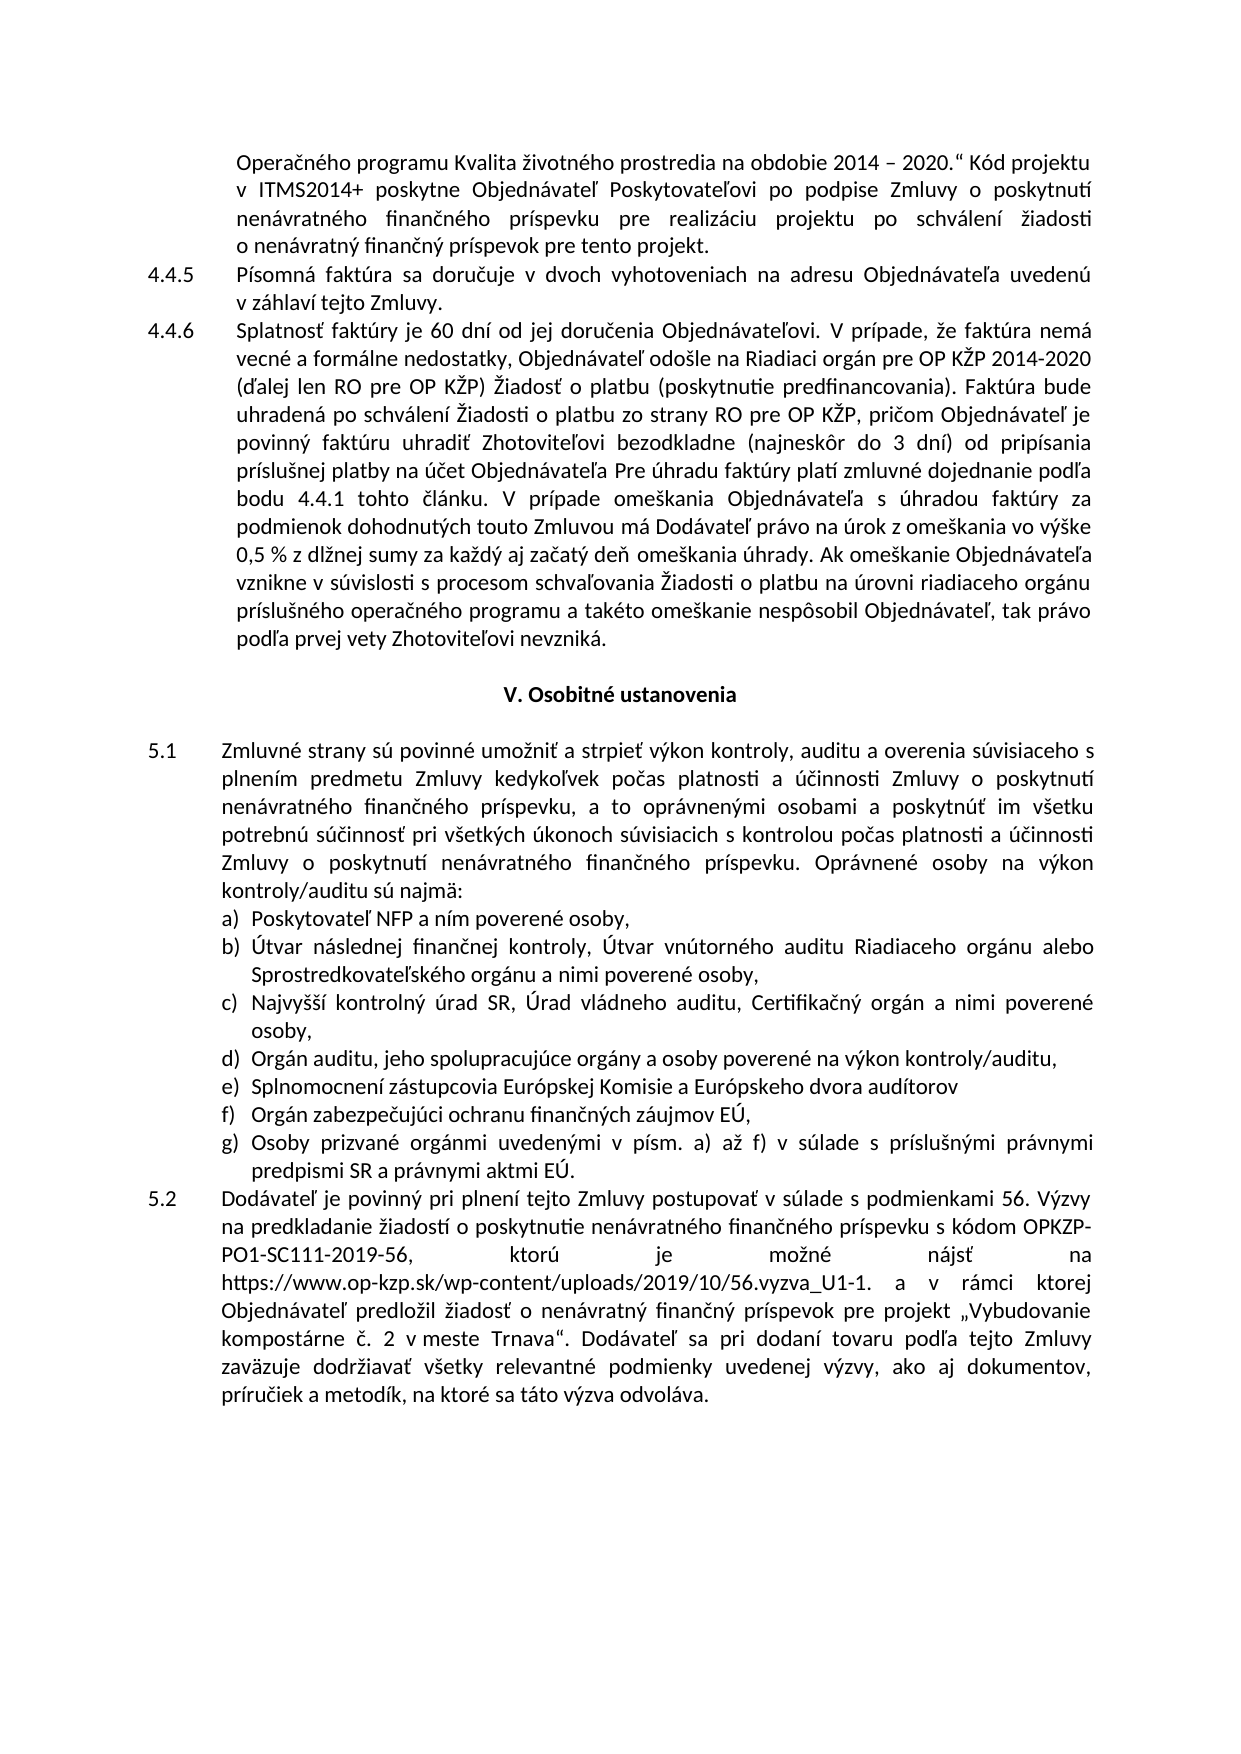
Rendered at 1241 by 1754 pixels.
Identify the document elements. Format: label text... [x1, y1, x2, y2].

list Orgán auditu, jeho spolupracujúce orgány a osoby poverené na výkon kontroly/auditu, [221, 1044, 1096, 1072]
list Najvyšší kontrolný úrad SR, Úrad vládneho auditu, Certifikačný orgán a nimi poverené osoby, [221, 988, 1096, 1044]
list Osoby prizvané orgánmi uvedenými v písm. a) až f) v súlade s príslušnými právnymi predpismi SR a právnymi aktmi EÚ. [221, 1128, 1096, 1184]
text 5.2 Dodávateľ je povinný pri plnení tejto Zmluvy postupovať v súlade s podmienkami 56. Výzvy na predkladanie žiadostí o poskytnutie nenávratného finančného príspevku s kódom OPKZP-PO1-SC111-2019-56, ktorú je možné nájsť na https://www.op-kzp.sk/wp-content/uploads/2019/10/56.vyzva_U1-1. a v rámci ktorej Objednávateľ predložil žiadosť o nenávratný finančný príspevok pre projekt „Vybudovanie kompostárne č. 2 v meste Trnava“. Dodávateľ sa pri dodaní tovaru podľa tejto Zmluvy zaväzuje dodržiavať všetky relevantné podmienky uvedenej výzvy, ako aj dokumentov, príručiek a metodík, na ktoré sa táto výzva odvoláva. [148, 1184, 1093, 1408]
text V. Osobitné ustanovenia [148, 680, 1093, 708]
text 5.1 Zmluvné strany sú povinné umožniť a strpieť výkon kontroly, auditu a overenia súvisiaceho s plnením predmetu Zmluvy kedykoľvek počas platnosti a účinnosti Zmluvy o poskytnutí nenávratného finančného príspevku, a to oprávnenými osobami a poskytnúť im všetku potrebnú súčinnosť pri všetkých úkonoch súvisiacich s kontrolou počas platnosti a účinnosti Zmluvy o poskytnutí nenávratného finančného príspevku. Oprávnené osoby na výkon kontroly/auditu sú najmä: [148, 736, 1096, 904]
list Poskytovateľ NFP a ním poverené osoby, [221, 904, 1096, 932]
list Útvar následnej finančnej kontroly, Útvar vnútorného auditu Riadiaceho orgánu alebo Sprostredkovateľského orgánu a nimi poverené osoby, [221, 932, 1096, 988]
list Orgán zabezpečujúci ochranu finančných záujmov EÚ, [221, 1100, 1096, 1128]
list Písomná faktúra sa doručuje v dvoch vyhotoveniach na adresu Objednávateľa uvedenú v záhlaví tejto Zmluvy. [148, 260, 1093, 316]
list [148, 148, 1093, 260]
list Splnomocnení zástupcovia Európskej Komisie a Európskeho dvora audítorov [221, 1072, 1096, 1100]
list Splatnosť faktúry je 60 dní od jej doručenia Objednávateľovi. V prípade, že faktúra nemá vecné a formálne nedostatky, Objednávateľ odošle na Riadiaci orgán pre OP KŽP 2014-2020 (ďalej len RO pre OP KŽP) Žiadosť o platbu (poskytnutie predfinancovania). Faktúra bude uhradená po schválení Žiadosti o platbu zo strany RO pre OP KŽP, pričom Objednávateľ je povinný faktúru uhradiť Zhotoviteľovi bezodkladne (najneskôr do 3 dní) od pripísania príslušnej platby na účet Objednávateľa Pre úhradu faktúry platí zmluvné dojednanie podľa bodu 4.4.1 tohto článku. V prípade omeškania Objednávateľa s úhradou faktúry za podmienok dohodnutých touto Zmluvou má Dodávateľ právo na úrok z omeškania vo výške 0,5 % z dlžnej sumy za každý aj začatý deň omeškania úhrady. Ak omeškanie Objednávateľa vznikne v súvislosti s procesom schvaľovania Žiadosti o platbu na úrovni riadiaceho orgánu príslušného operačného programu a takéto omeškanie nespôsobil Objednávateľ, tak právo podľa prvej vety Zhotoviteľovi nevzniká. [148, 316, 1093, 652]
